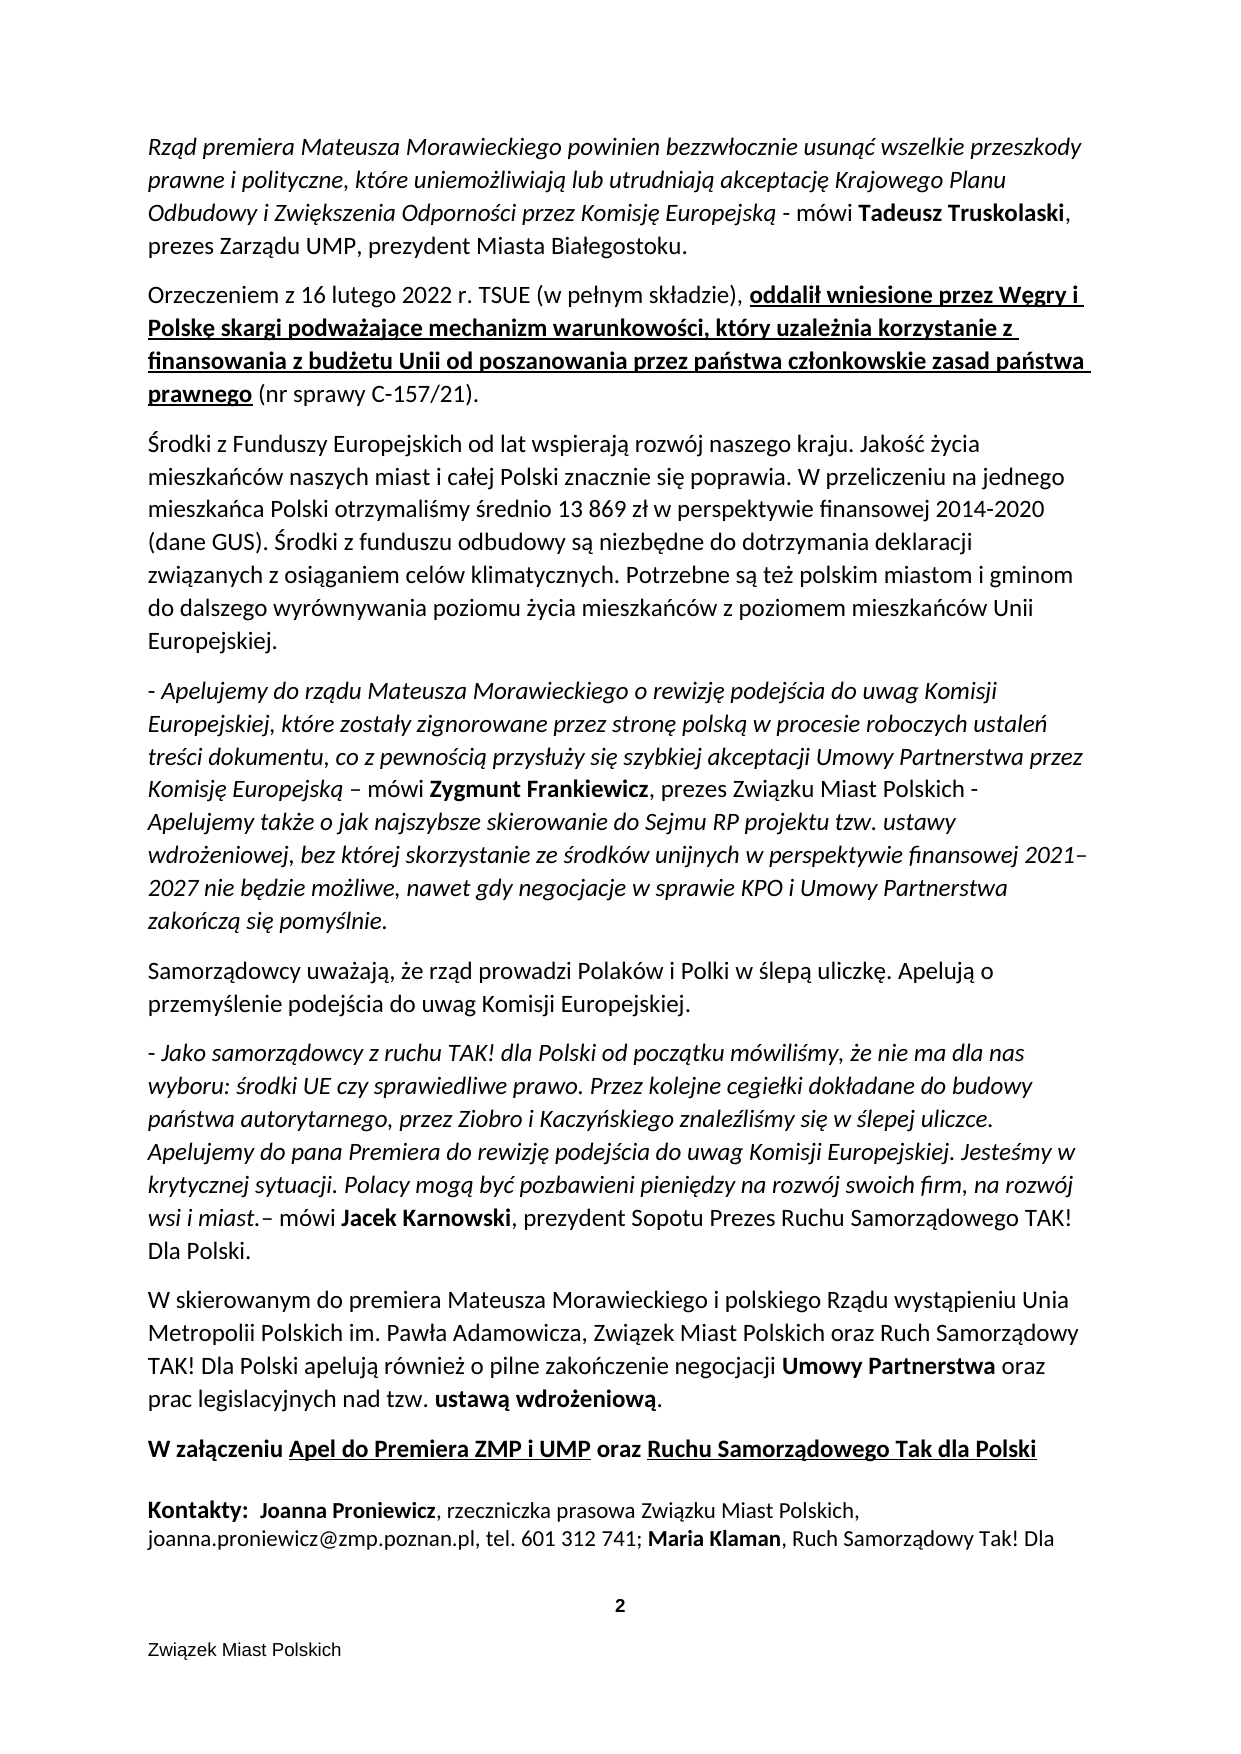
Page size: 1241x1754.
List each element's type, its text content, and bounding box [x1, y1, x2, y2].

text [148, 1494, 1093, 1552]
text Samorządowcy uważają, że rząd prowadzi Polaków i Polki w ślepą uliczkę. Apelują o przemyślenie podejścia do uwag Komisji Europejskiej. [148, 955, 1093, 1018]
text Orzeczeniem z 16 lutego 2022 r. TSUE (w pełnym składzie), oddalił wniesione przez Węgry i Polskę skargi podważające mechanizm warunkowości, który uzależnia korzystanie z finansowania z budżetu Unii od poszanowania przez państwa członkowskie zasad państwa prawnego (nr sprawy C-157/21). [148, 279, 1093, 409]
text Środki z Funduszy Europejskich od lat wspierają rozwój naszego kraju. Jakość życia mieszkańców naszych miast i całej Polski znacznie się poprawia. W przeliczeniu na jednego mieszkańca Polski otrzymaliśmy średnio 13 869 zł w perspektywie finansowej 2014-2020 (dane GUS). Środki z funduszu odbudowy są niezbędne do dotrzymania deklaracji związanych z osiąganiem celów klimatycznych. Potrzebne są też polskim miastom i gminom do dalszego wyrównywania poziomu życia mieszkańców z poziomem mieszkańców Unii Europejskiej. [148, 428, 1093, 656]
text W skierowanym do premiera Mateusza Morawieckiego i polskiego Rządu wystąpieniu Unia Metropolii Polskich im. Pawła Adamowicza, Związek Miast Polskich oraz Ruch Samorządowy TAK! Dla Polski apelują również o pilne zakończenie negocjacji Umowy Partnerstwa oraz prac legislacyjnych nad tzw. ustawą wdrożeniową. [148, 1284, 1093, 1414]
text W załączeniu Apel do Premiera ZMP i UMP oraz Ruchu Samorządowego Tak dla Polski [148, 1433, 1093, 1463]
text - Apelujemy do rządu Mateusza Morawieckiego o rewizję podejścia do uwag Komisji Europejskiej, które zostały zignorowane przez stronę polską w procesie roboczych ustaleń treści dokumentu, co z pewnością przysłuży się szybkiej akceptacji Umowy Partnerstwa przez Komisję Europejską – mówi Zygmunt Frankiewicz, prezes Związku Miast Polskich - Apelujemy także o jak najszybsze skierowanie do Sejmu RP projektu tzw. ustawy wdrożeniowej, bez której skorzystanie ze środków unijnych w perspektywie finansowej 2021–2027 nie będzie możliwe, nawet gdy negocjacje w sprawie KPO i Umowy Partnerstwa zakończą się pomyślnie. [148, 675, 1093, 936]
text - Jako samorządowcy z ruchu TAK! dla Polski od początku mówiliśmy, że nie ma dla nas wyboru: środki UE czy sprawiedliwe prawo. Przez kolejne cegiełki dokładane do budowy państwa autorytarnego, przez Ziobro i Kaczyńskiego znaleźliśmy się w ślepej uliczce. Apelujemy do pana Premiera do rewizję podejścia do uwag Komisji Europejskiej. Jesteśmy w krytycznej sytuacji. Polacy mogą być pozbawieni pieniędzy na rozwój swoich firm, na rozwój wsi i miast.– mówi Jacek Karnowski, prezydent Sopotu Prezes Ruchu Samorządowego TAK! Dla Polski. [148, 1037, 1093, 1265]
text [148, 131, 1093, 260]
